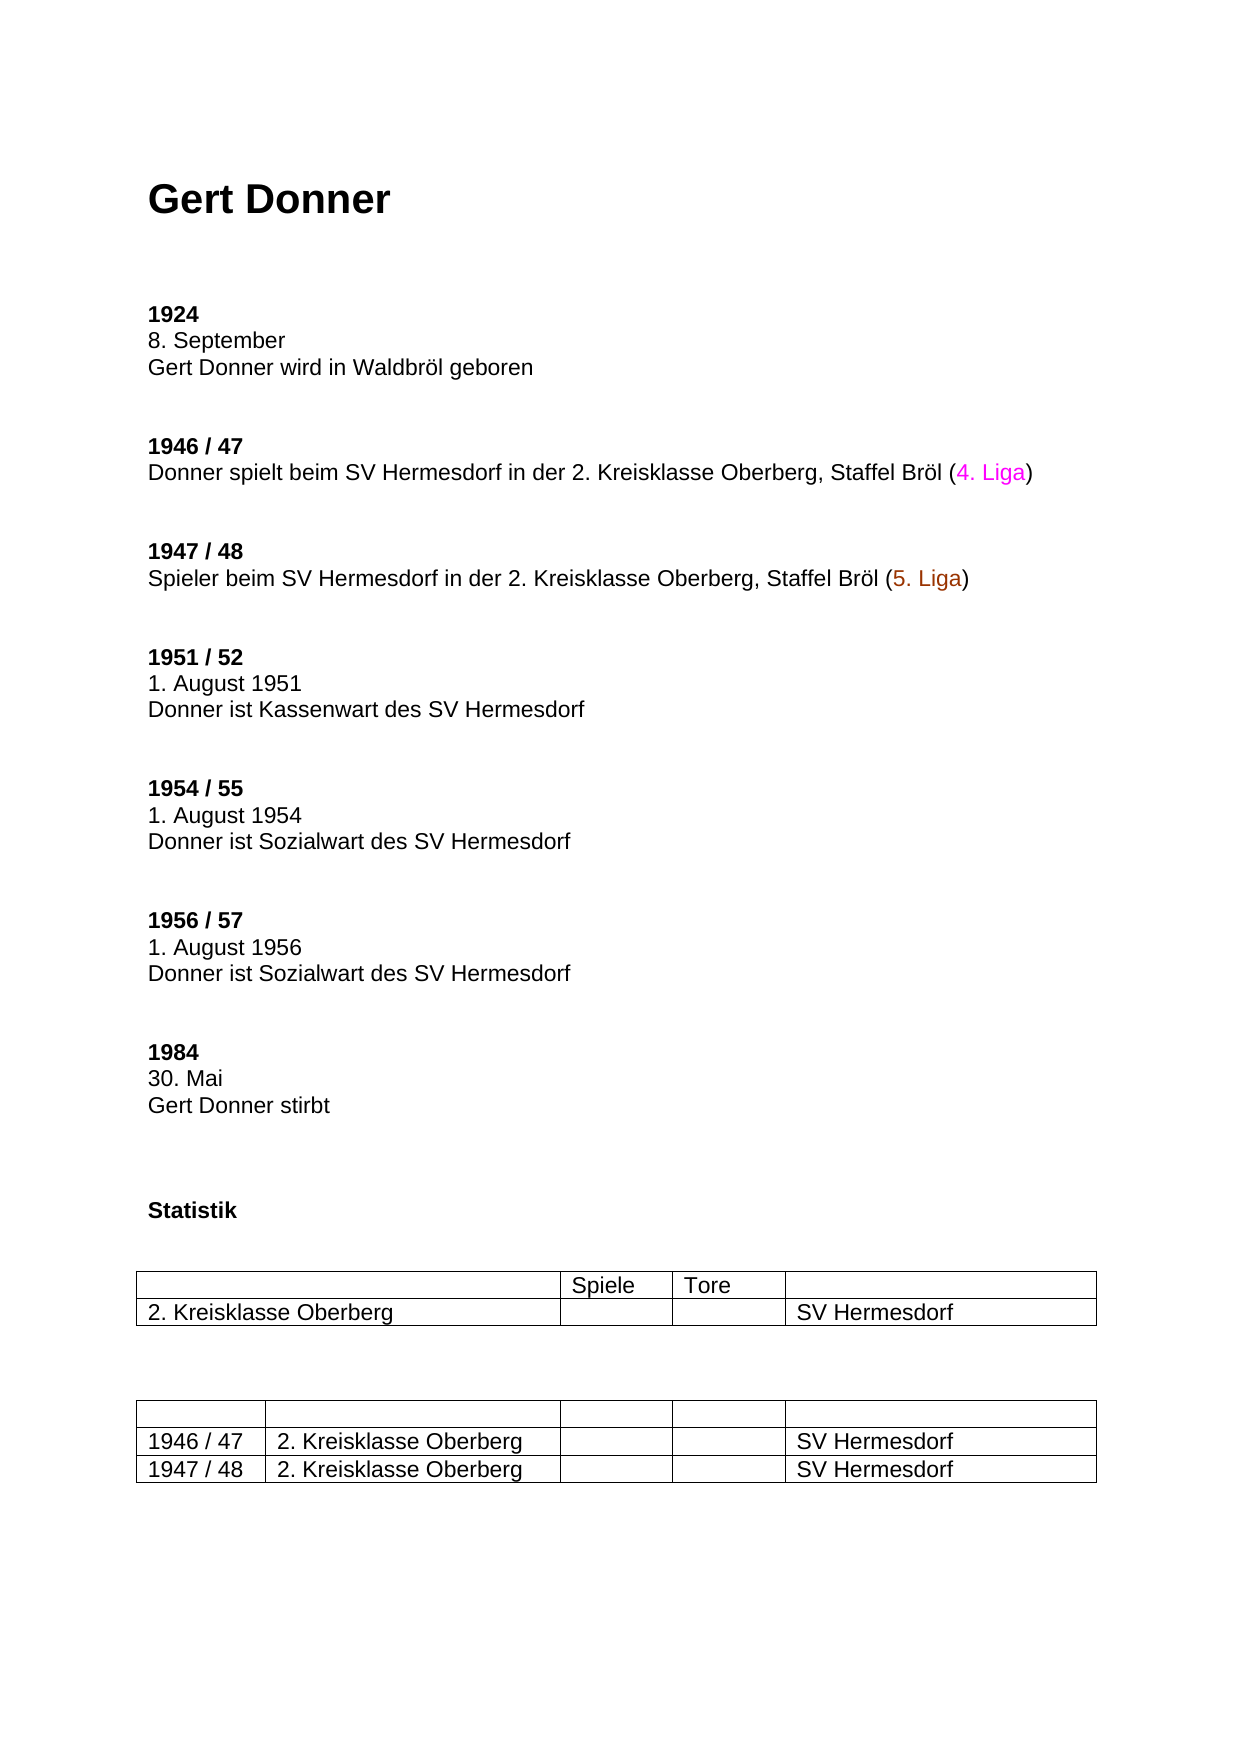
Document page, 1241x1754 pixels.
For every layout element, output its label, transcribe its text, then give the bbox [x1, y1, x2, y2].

table_header [266, 1401, 560, 1427]
table_header [137, 1272, 560, 1298]
table_cell [673, 1428, 785, 1455]
table_cell 2. Kreisklasse Oberberg [266, 1428, 560, 1455]
text Gert Donner [148, 174, 1093, 222]
text Gert Donner stirbt [148, 1092, 1093, 1118]
table_cell SV Hermesdorf [786, 1456, 1096, 1482]
text Donner ist Sozialwart des SV Hermesdorf [148, 960, 1093, 986]
text Gert Donner wird in Waldbröl geboren [148, 354, 1093, 380]
table_header Tore [673, 1272, 785, 1298]
table_cell SV Hermesdorf [786, 1428, 1096, 1455]
table_cell [561, 1428, 672, 1455]
table_cell 1946 / 47 [137, 1428, 265, 1455]
text 1956 / 57 [148, 907, 1093, 933]
table_header Spiele [561, 1272, 672, 1298]
text 1946 / 47 [148, 433, 1093, 459]
text 30. Mai [148, 1065, 1093, 1092]
table_cell 1947 / 48 [137, 1456, 265, 1482]
table_cell 2. Kreisklasse Oberberg [266, 1456, 560, 1482]
text 1951 / 52 [148, 643, 1093, 670]
table_cell [673, 1456, 785, 1482]
table_header [786, 1272, 1096, 1298]
table_header [673, 1401, 785, 1427]
table_cell [561, 1299, 672, 1325]
text 1. August 1951 [148, 670, 1093, 696]
text 1954 / 55 [148, 775, 1093, 802]
text 1. August 1954 [148, 802, 1093, 828]
table_cell 2. Kreisklasse Oberberg [137, 1299, 560, 1325]
text 1984 [148, 1039, 1093, 1065]
text 1924 [148, 301, 1093, 327]
text 8. September [148, 327, 1093, 354]
table_header [786, 1401, 1096, 1427]
table_cell [673, 1299, 785, 1325]
text 1947 / 48 [148, 538, 1093, 564]
table_cell SV Hermesdorf [786, 1299, 1096, 1325]
text Spieler beim SV Hermesdorf in der 2. Kreisklasse Oberberg, Staffel Bröl (5. Liga) [148, 564, 1093, 591]
table_header [561, 1401, 672, 1427]
text Donner spielt beim SV Hermesdorf in der 2. Kreisklasse Oberberg, Staffel Bröl (4. Liga) [148, 459, 1093, 485]
table_header [137, 1401, 265, 1427]
text Donner ist Kassenwart des SV Hermesdorf [148, 696, 1093, 723]
text Donner ist Sozialwart des SV Hermesdorf [148, 828, 1093, 854]
text Statistik [148, 1197, 1093, 1223]
text 1. August 1956 [148, 933, 1093, 960]
table_cell [561, 1456, 672, 1482]
